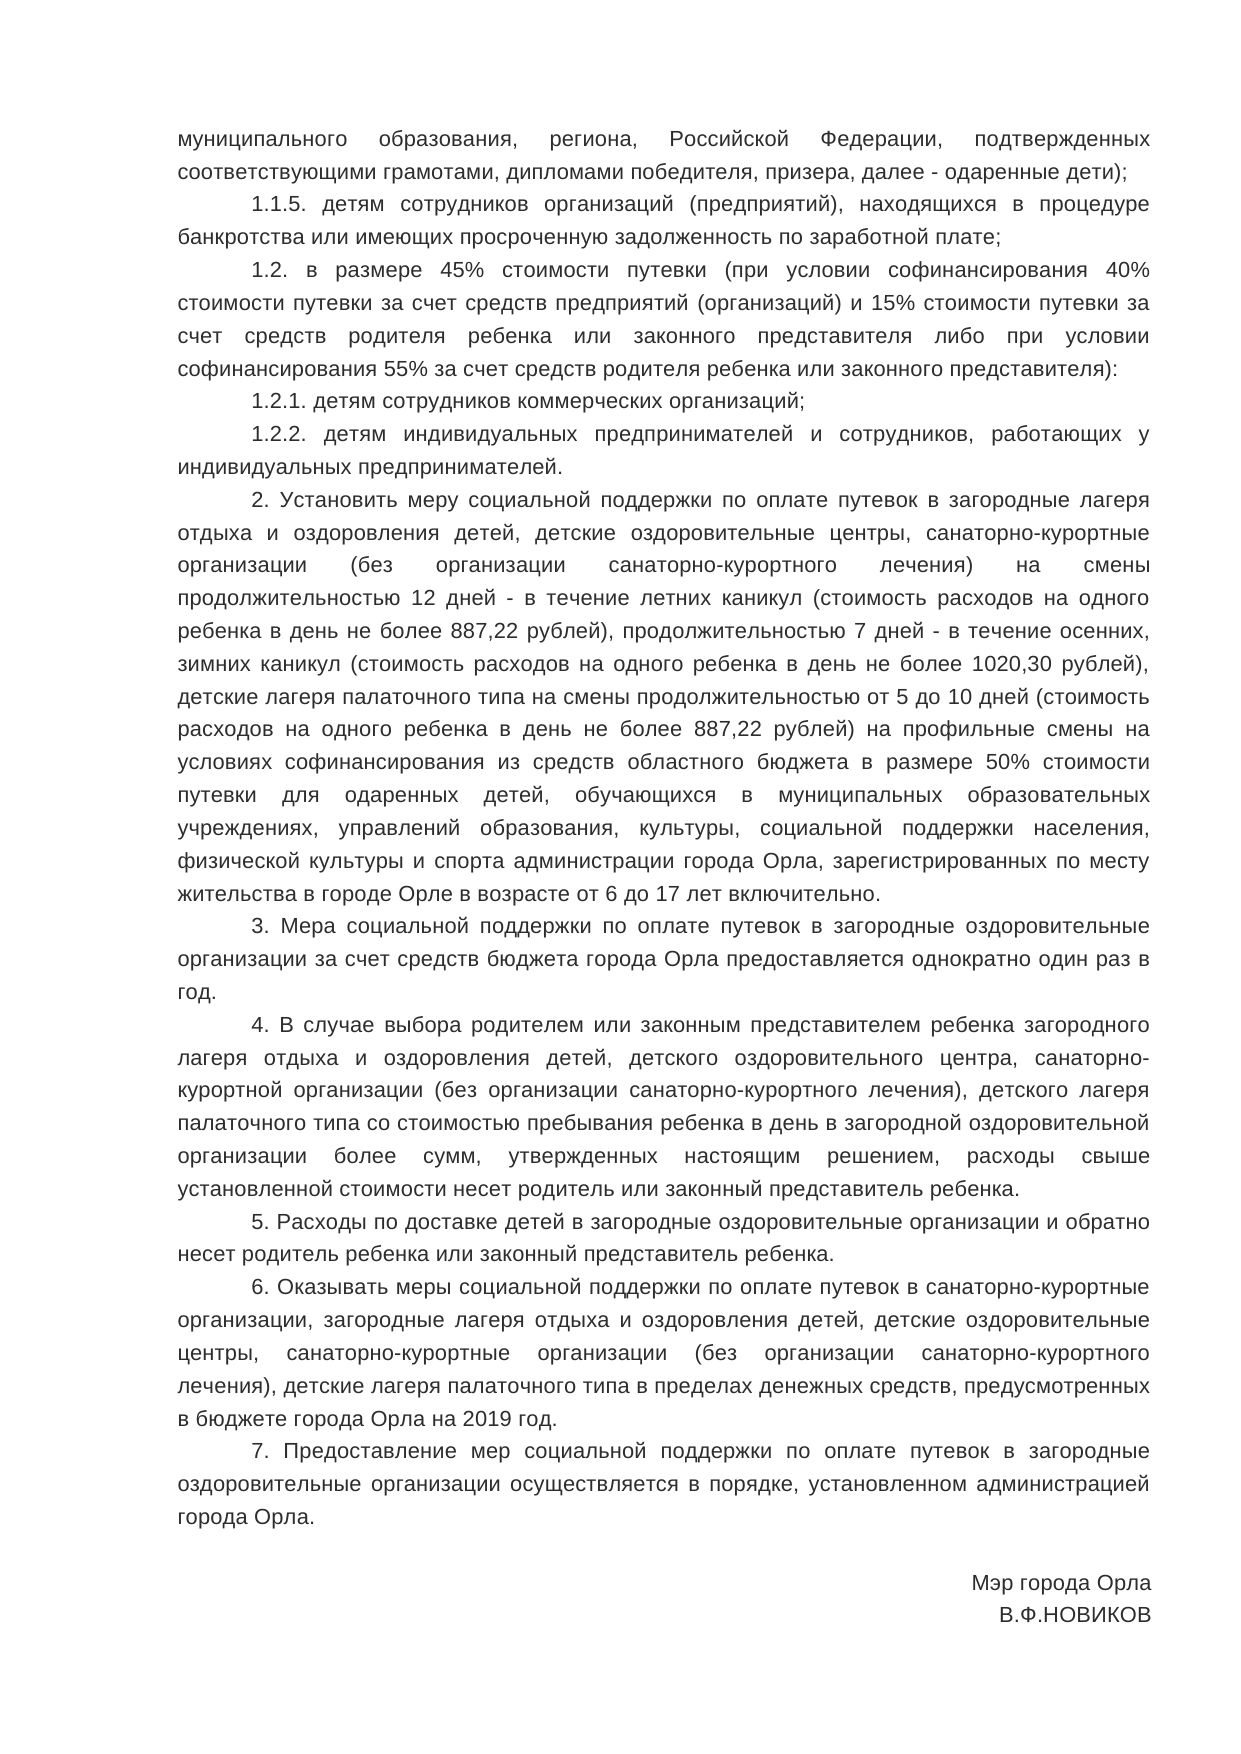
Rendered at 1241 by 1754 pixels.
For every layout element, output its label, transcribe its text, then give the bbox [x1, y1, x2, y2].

text 6. Оказывать меры социальной поддержки по оплате путевок в санаторно-курортные организации, загородные лагеря отдыха и оздоровления детей, детские оздоровительные центры, санаторно-курортные организации (без организации санаторно-курортного лечения), детские лагеря палаточного типа в пределах денежных средств, предусмотренных в бюджете города Орла на 2019 год. [177, 1267, 1152, 1431]
text 1.1.5. детям сотрудников организаций (предприятий), находящихся в процедуре банкротства или имеющих просроченную задолженность по заработной плате; [177, 184, 1152, 249]
text 7. Предоставление мер социальной поддержки по оплате путевок в загородные оздоровительные организации осуществляется в порядке, установленном администрацией города Орла. [177, 1431, 1152, 1529]
text Мэр города Орла В.Ф.НОВИКОВ [177, 1562, 1152, 1627]
text 2. Установить меру социальной поддержки по оплате путевок в загородные лагеря отдыха и оздоровления детей, детские оздоровительные центры, санаторно-курортные организации (без организации санаторно-курортного лечения) на смены продолжительностью 12 дней - в течение летних каникул (стоимость расходов на одного ребенка в день не более 887,22 рублей), продолжительностью 7 дней - в течение осенних, зимних каникул (стоимость расходов на одного ребенка в день не более 1020,30 рублей), детские лагеря палаточного типа на смены продолжительностью от 5 до 10 дней (стоимость расходов на одного ребенка в день не более 887,22 рублей) на профильные смены на условиях софинансирования из средств областного бюджета в размере 50% стоимости путевки для одаренных детей, обучающихся в муниципальных образовательных учреждениях, управлений образования, культуры, социальной поддержки населения, физической культуры и спорта администрации города Орла, зарегистрированных по месту жительства в городе Орле в возрасте от 6 до 17 лет включительно. [177, 479, 1152, 906]
text 1.2. в размере 45% стоимости путевки (при условии софинансирования 40% стоимости путевки за счет средств предприятий (организаций) и 15% стоимости путевки за счет средств родителя ребенка или законного представителя либо при условии софинансирования 55% за счет средств родителя ребенка или законного представителя): [177, 249, 1152, 381]
text 5. Расходы по доставке детей в загородные оздоровительные организации и обратно несет родитель ребенка или законный представитель ребенка. [177, 1201, 1152, 1267]
text 1.2.2. детям индивидуальных предпринимателей и сотрудников, работающих у индивидуальных предпринимателей. [177, 413, 1152, 479]
text 4. В случае выбора родителем или законным представителем ребенка загородного лагеря отдыха и оздоровления детей, детского оздоровительного центра, санаторно-курортной организации (без организации санаторно-курортного лечения), детского лагеря палаточного типа со стоимостью пребывания ребенка в день в загородной оздоровительной организации более сумм, утвержденных настоящим решением, расходы свыше установленной стоимости несет родитель или законный представитель ребенка. [177, 1004, 1152, 1201]
text 3. Мера социальной поддержки по оплате путевок в загородные оздоровительные организации за счет средств бюджета города Орла предоставляется однократно один раз в год. [177, 906, 1152, 1004]
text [177, 118, 1152, 184]
text 1.2.1. детям сотрудников коммерческих организаций; [177, 381, 1152, 413]
